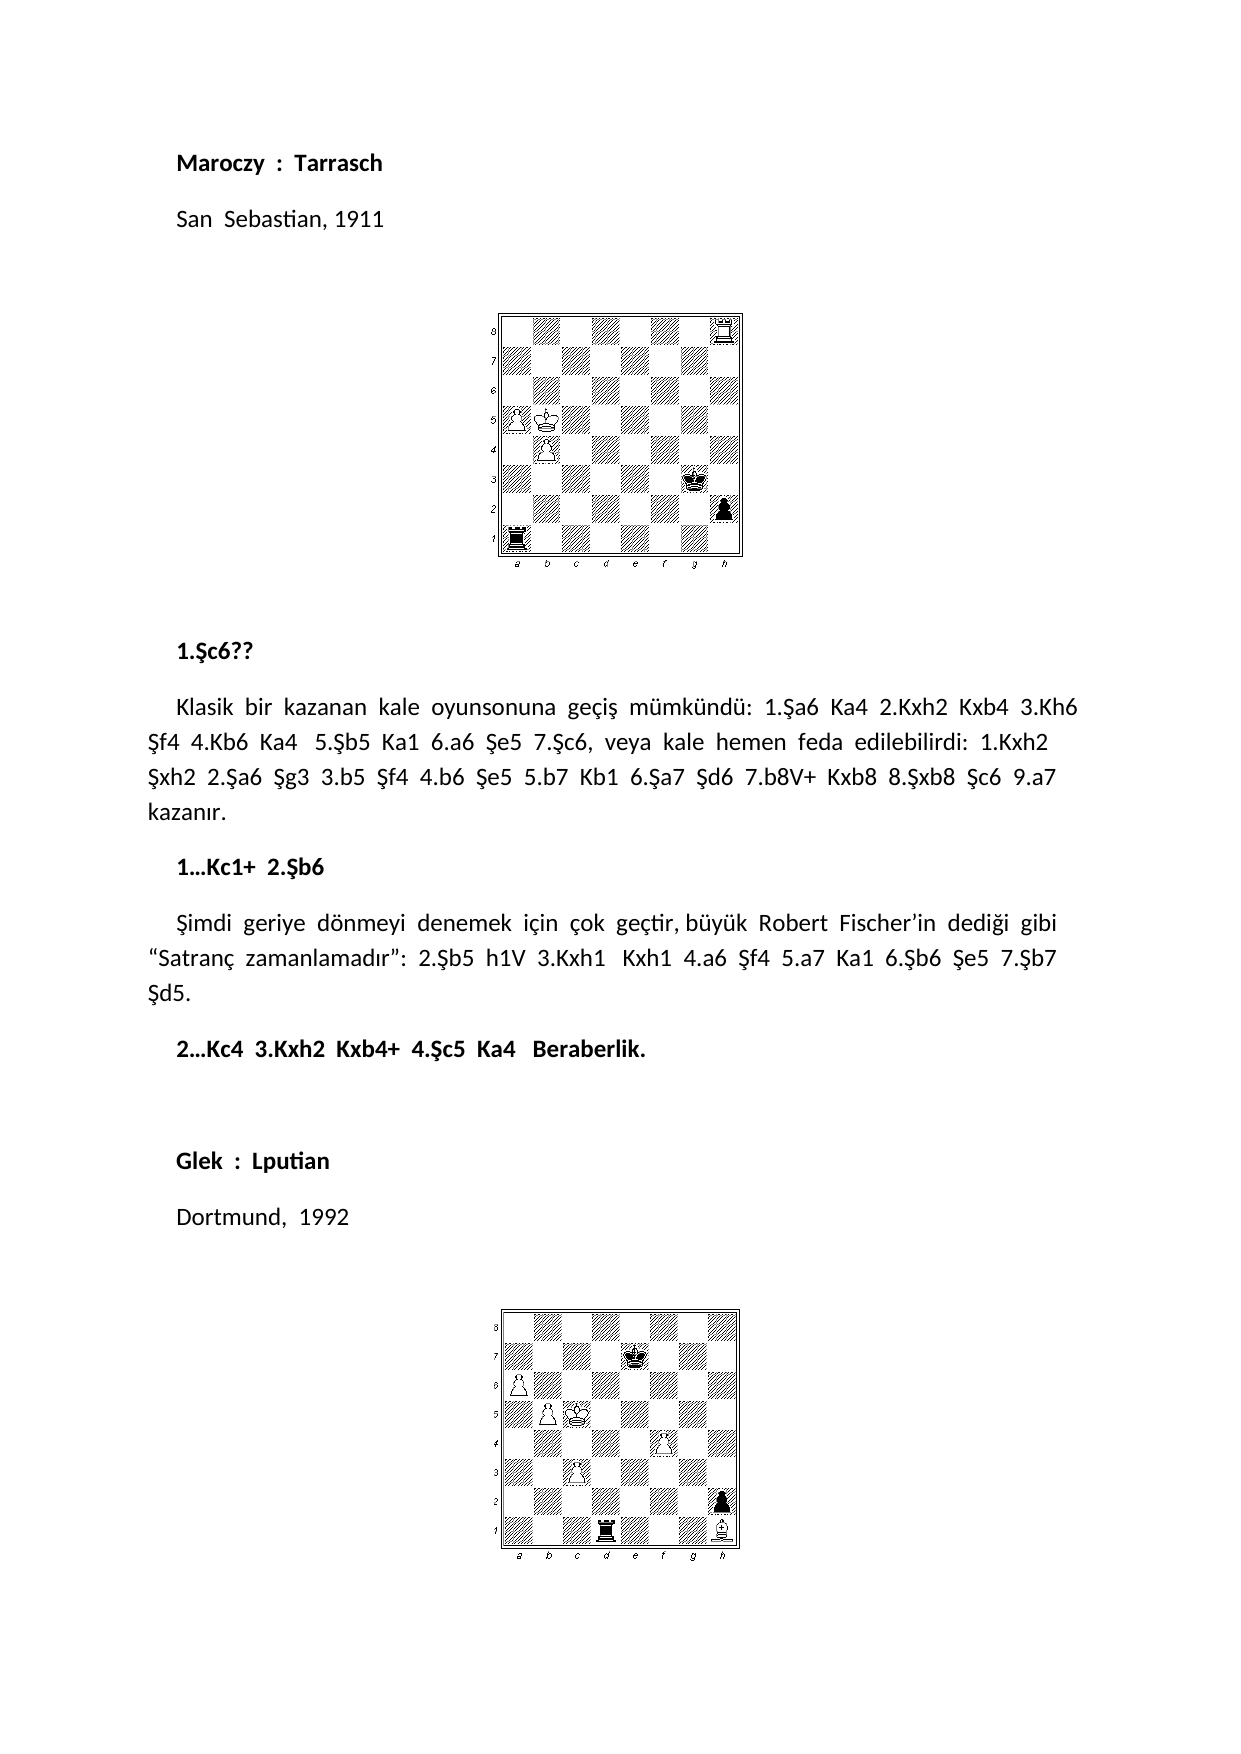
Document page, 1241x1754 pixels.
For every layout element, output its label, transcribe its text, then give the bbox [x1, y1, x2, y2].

picture [472, 259, 768, 610]
text Dortmund, 1992 [148, 1201, 1093, 1231]
text 2…Kc4 3.Kxh2 Kxb4+ 4.Şc5 Ka4 Beraberlik. [148, 1033, 1093, 1064]
text Klasik bir kazanan kale oyunsonuna geçiş mümkündü: 1.Şa6 Ka4 2.Kxh2 Kxb4 3.Kh6 Şf4 4.Kb6 Ka4 5.Şb5 Ka1 6.a6 Şe5 7.Şc6, veya kale hemen feda edilebilirdi: 1.Kxh2 Şxh2 2.Şa6 Şg3 3.b5 Şf4 4.b6 Şe5 5.b7 Kb1 6.Şa7 Şd6 7.b8V+ Kxb8 8.Şxb8 Şc6 9.a7 kazanır. [148, 691, 1093, 826]
text Şimdi geriye dönmeyi denemek için çok geçtir, büyük Robert Fischer’in dediği gibi “Satranç zamanlamadır”: 2.Şb5 h1V 3.Kxh1 Kxh1 4.a6 Şf4 5.a7 Ka1 6.Şb6 Şe5 7.Şb7 Şd5. [148, 907, 1093, 1008]
text San Sebastian, 1911 [148, 203, 1093, 234]
text Glek : Lputian [148, 1145, 1093, 1175]
text 1.Şc6?? [148, 635, 1093, 665]
picture [475, 1256, 765, 1601]
text 1…Kc1+ 2.Şb6 [148, 852, 1093, 882]
text Maroczy : Tarrasch [148, 148, 1093, 178]
